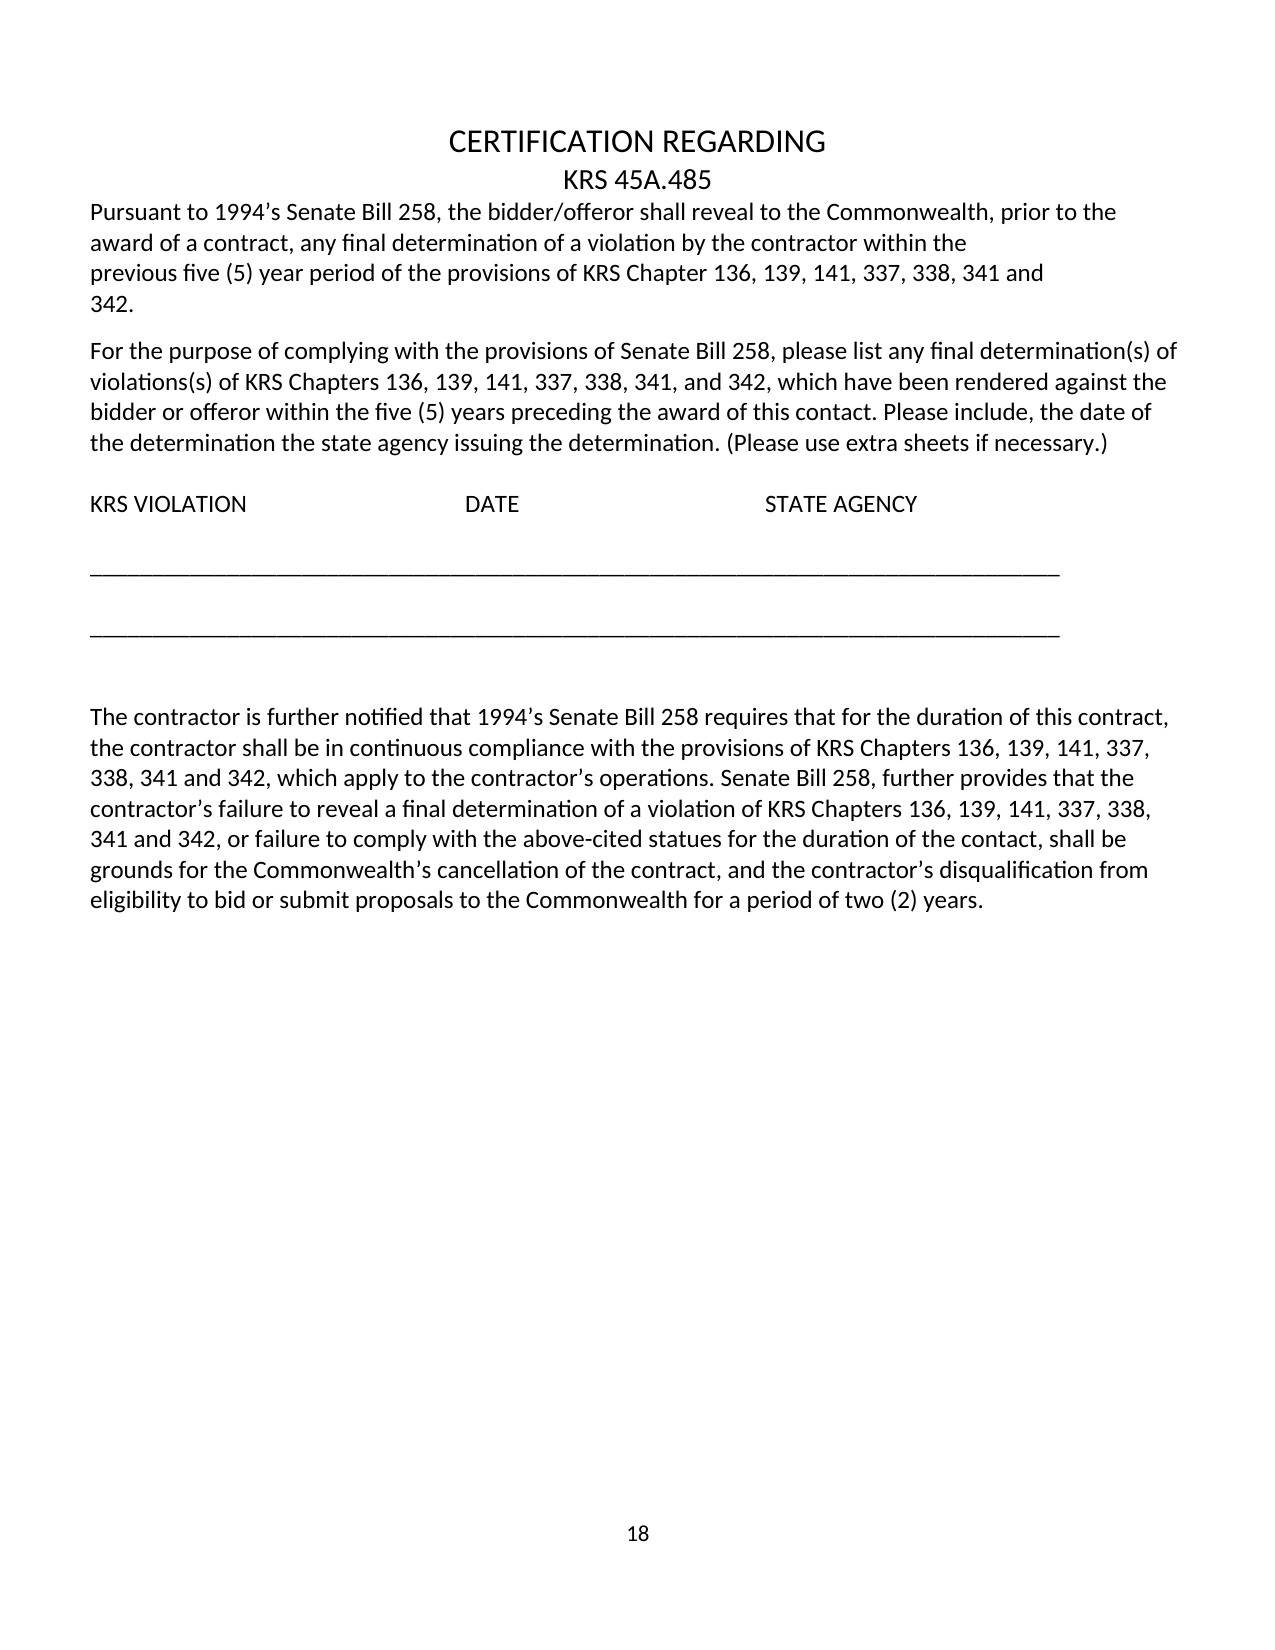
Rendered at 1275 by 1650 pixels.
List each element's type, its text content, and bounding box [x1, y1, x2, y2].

text The contractor is further notified that 1994’s Senate Bill 258 requires that for the duration of this contract, the contractor shall be in continuous compliance with the provisions of KRS Chapters 136, 139, 141, 337, 338, 341 and 342, which apply to the contractor’s operations. Senate Bill 258, further provides that the contractor’s failure to reveal a final determination of a violation of KRS Chapters 136, 139, 141, 337, 338, 341 and 342, or failure to comply with the above-cited statues for the duration of the contact, shall be grounds for the Commonwealth’s cancellation of the contract, and the contractor’s disqualification from eligibility to bid or submit proposals to the Commonwealth for a period of two (2) years. [90, 701, 1185, 915]
text For the purpose of complying with the provisions of Senate Bill 258, please list any final determination(s) of violations(s) of KRS Chapters 136, 139, 141, 337, 338, 341, and 342, which have been rendered against the bidder or offeror within the five (5) years preceding the award of this contact. Please include, the date of the determination the state agency issuing the determination. (Please use extra sheets if necessary.) [90, 335, 1185, 457]
text CERTIFICATION REGARDING [90, 120, 1185, 161]
text 342. [90, 288, 1185, 318]
text ______________________________________________________________________________ [90, 549, 1185, 579]
text previous five (5) year period of the provisions of KRS Chapter 136, 139, 141, 337, 338, 341 and [90, 257, 1185, 288]
text ______________________________________________________________________________ [90, 610, 1185, 640]
text KRS VIOLATION DATE STATE AGENCY [90, 488, 1185, 518]
text Pursuant to 1994’s Senate Bill 258, the bidder/offeror shall reveal to the Commonwealth, prior to the award of a contract, any final determination of a violation by the contractor within the [90, 196, 1185, 257]
text KRS 45A.485 [90, 161, 1185, 196]
